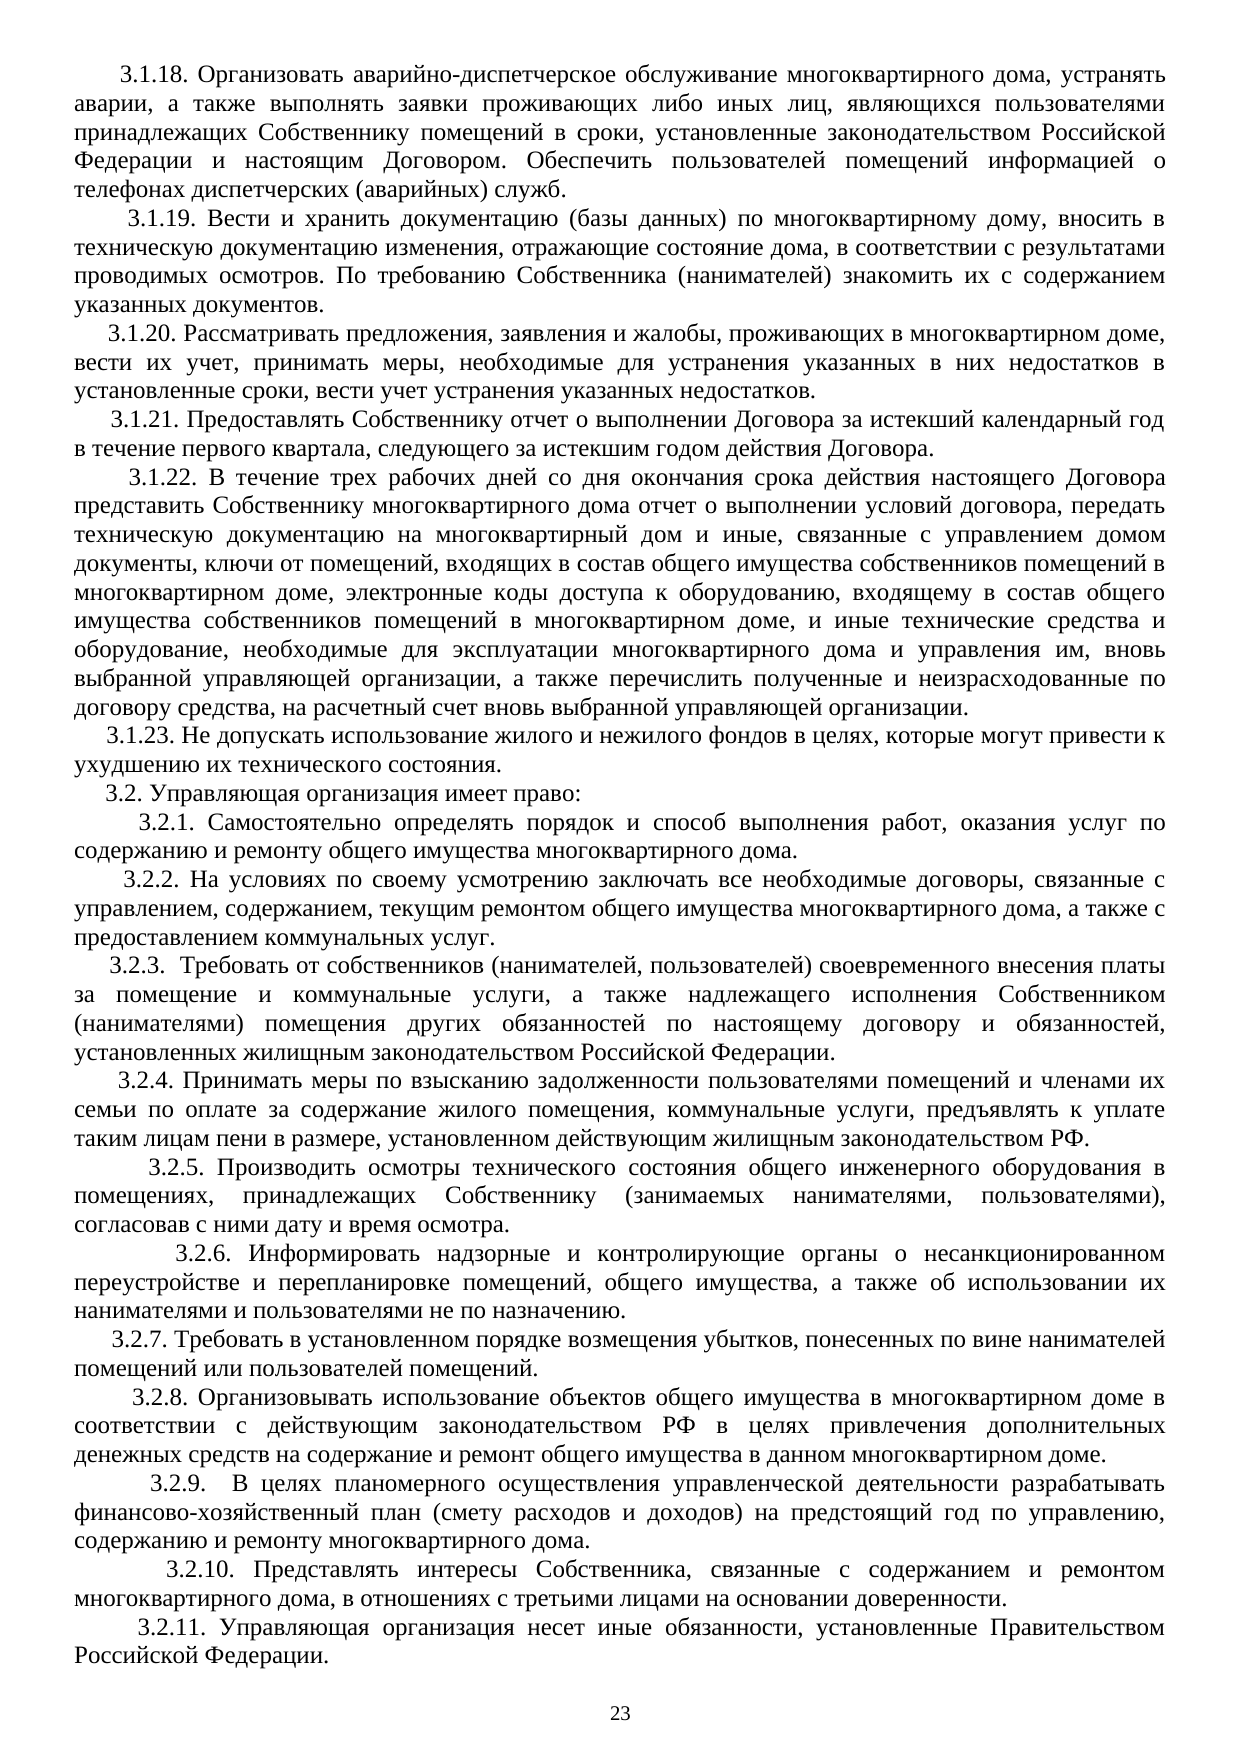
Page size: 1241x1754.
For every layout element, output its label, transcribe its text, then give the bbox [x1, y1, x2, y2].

text 3.1.20. Рассматривать предложения, заявления и жалобы, проживающих в многоквартирном доме, вести их учет, принимать меры, необходимые для устранения указанных в них недостатков в установленные сроки, вести учет устранения указанных недостатков. [74, 318, 1167, 404]
text 3.1.19. Вести и хранить документацию (базы данных) по многоквартирному дому, вносить в техническую документацию изменения, отражающие состояние дома, в соответствии с результатами проводимых осмотров. По требованию Собственника (нанимателей) знакомить их с содержанием указанных документов. [74, 203, 1167, 318]
text 3.1.23. Не допускать использование жилого и нежилого фондов в целях, которые могут привести к ухудшению их технического состояния. [74, 720, 1167, 778]
text 3.1.22. В течение трех рабочих дней со дня окончания срока действия настоящего Договора представить Собственнику многоквартирного дома отчет о выполнении условий договора, передать техническую документацию на многоквартирный дом и иные, связанные с управлением домом документы, ключи от помещений, входящих в состав общего имущества собственников помещений в многоквартирном доме, электронные коды доступа к оборудованию, входящему в состав общего имущества собственников помещений в многоквартирном доме, и иные технические средства и оборудование, необходимые для эксплуатации многоквартирного дома и управления им, вновь выбранной управляющей организации, а также перечислить полученные и неизрасходованные по договору средства, на расчетный счет вновь выбранной управляющей организации. [74, 462, 1167, 720]
text 3.2.10. Представлять интересы Собственника, связанные с содержанием и ремонтом многоквартирного дома, в отношениях с третьими лицами на основании доверенности. [74, 1554, 1167, 1612]
text 3.2.2. На условиях по своему усмотрению заключать все необходимые договоры, связанные с управлением, содержанием, текущим ремонтом общего имущества многоквартирного дома, а также с предоставлением коммунальных услуг. [74, 864, 1167, 950]
text 3.1.18. Организовать аварийно-диспетчерское обслуживание многоквартирного дома, устранять аварии, а также выполнять заявки проживающих либо иных лиц, являющихся пользователями принадлежащих Собственнику помещений в сроки, установленные законодательством Российской Федерации и настоящим Договором. Обеспечить пользователей помещений информацией о телефонах диспетчерских (аварийных) служб. [74, 59, 1167, 203]
text 3.2.4. Принимать меры по взысканию задолженности пользователями помещений и членами их семьи по оплате за содержание жилого помещения, коммунальные услуги, предъявлять к уплате таким лицам пени в размере, установленном действующим жилищным законодательством РФ. [74, 1065, 1167, 1152]
text 3.2.8. Организовывать использование объектов общего имущества в многоквартирном доме в соответствии с действующим законодательством РФ в целях привлечения дополнительных денежных средств на содержание и ремонт общего имущества в данном многоквартирном доме. [74, 1382, 1167, 1468]
text 3.2.7. Требовать в установленном порядке возмещения убытков, понесенных по вине нанимателей помещений или пользователей помещений. [74, 1324, 1167, 1382]
text 3.2. Управляющая организация имеет право: [74, 778, 1167, 807]
text 3.2.6. Информировать надзорные и контролирующие органы о несанкционированном переустройстве и перепланировке помещений, общего имущества, а также об использовании их нанимателями и пользователями не по назначению. [74, 1238, 1167, 1324]
text 3.2.9. В целях планомерного осуществления управленческой деятельности разрабатывать финансово-хозяйственный план (смету расходов и доходов) на предстоящий год по управлению, содержанию и ремонту многоквартирного дома. [74, 1468, 1167, 1554]
text 3.1.21. Предоставлять Собственнику отчет о выполнении Договора за истекший календарный год в течение первого квартала, следующего за истекшим годом действия Договора. [74, 404, 1167, 462]
text 3.2.1. Самостоятельно определять порядок и способ выполнения работ, оказания услуг по содержанию и ремонту общего имущества многоквартирного дома. [74, 807, 1167, 864]
text 3.2.3. Требовать от собственников (нанимателей, пользователей) своевременного внесения платы за помещение и коммунальные услуги, а также надлежащего исполнения Собственником (нанимателями) помещения других обязанностей по настоящему договору и обязанностей, установленных жилищным законодательством Российской Федерации. [74, 950, 1167, 1065]
text 3.2.5. Производить осмотры технического состояния общего инженерного оборудования в помещениях, принадлежащих Собственнику (занимаемых нанимателями, пользователями), согласовав с ними дату и время осмотра. [74, 1152, 1167, 1238]
text 3.2.11. Управляющая организация несет иные обязанности, установленные Правительством Российской Федерации. [74, 1612, 1167, 1669]
